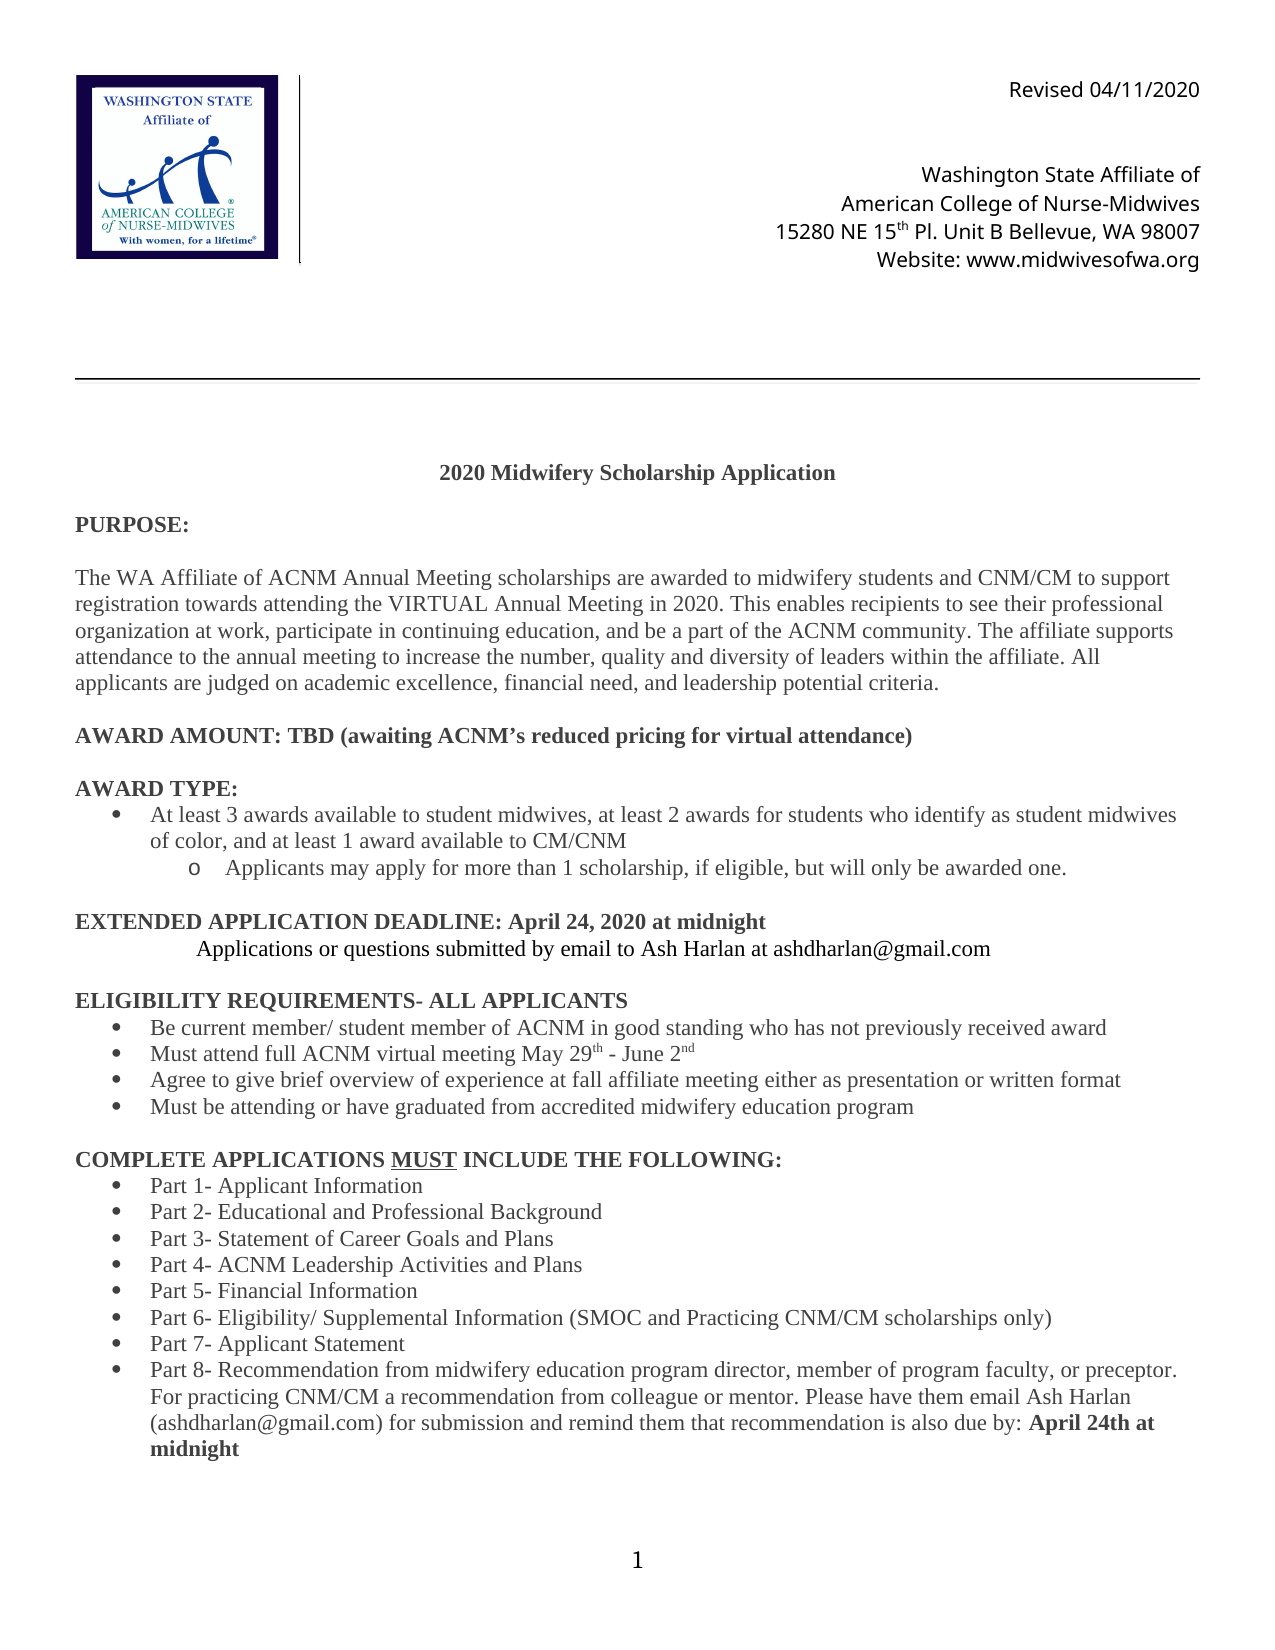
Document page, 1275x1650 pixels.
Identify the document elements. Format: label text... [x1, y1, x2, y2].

text ELIGIBILITY REQUIREMENTS- ALL APPLICANTS [75, 987, 1200, 1014]
list Part 4- ACNM Leadership Activities and Plans [112, 1251, 1200, 1277]
list Part 1- Applicant Information [112, 1172, 1200, 1198]
picture [75, 75, 279, 259]
list Applicants may apply for more than 1 scholarship, if eligible, but will only be awarded one. [187, 854, 1200, 882]
text Applications or questions submitted by email to Ash Harlan at ashdharlan@gmail.com [75, 935, 1200, 961]
list At least 3 awards available to student midwives, at least 2 awards for students who identify as student midwives of color, and at least 1 award available to CM/CNM [112, 801, 1200, 854]
list Must be attending or have graduated from accredited midwifery education program [112, 1093, 1200, 1119]
text COMPLETE APPLICATIONS MUST INCLUDE THE FOLLOWING: [75, 1146, 1200, 1172]
text EXTENDED APPLICATION DEADLINE: April 24, 2020 at midnight [75, 908, 1200, 935]
list Part 6- Eligibility/ Supplemental Information (SMOC and Practicing CNM/CM scholarships only) [112, 1304, 1200, 1330]
list Must attend full ACNM virtual meeting May 29th - June 2nd [112, 1040, 1200, 1067]
text 2020 Midwifery Scholarship Application [75, 458, 1200, 485]
list Part 5- Financial Information [112, 1277, 1200, 1304]
list Part 8- Recommendation from midwifery education program director, member of program faculty, or preceptor. For practicing CNM/CM a recommendation from colleague or mentor. Please have them email Ash Harlan (ashdharlan@gmail.com) for submission and remind them that recommendation is also due by: April 24th at midnight [112, 1356, 1200, 1462]
text The WA Affiliate of ACNM Annual Meeting scholarships are awarded to midwifery students and CNM/CM to support registration towards attending the VIRTUAL Annual Meeting in 2020. This enables recipients to see their professional organization at work, participate in continuing education, and be a part of the ACNM community. The affiliate supports attendance to the annual meeting to increase the number, quality and diversity of leaders within the affiliate. All applicants are judged on academic excellence, financial need, and leadership potential criteria. [75, 564, 1200, 696]
list Part 2- Educational and Professional Background [112, 1198, 1200, 1225]
list Be current member/ student member of ACNM in good standing who has not previously received award [112, 1014, 1200, 1040]
list Agree to give brief overview of experience at fall affiliate meeting either as presentation or written format [112, 1067, 1200, 1093]
text AWARD AMOUNT: TBD (awaiting ACNM’s reduced pricing for virtual attendance) [75, 722, 1200, 748]
list Part 3- Statement of Career Goals and Plans [112, 1225, 1200, 1251]
text AWARD TYPE: [75, 775, 1200, 801]
text PURPOSE: [0, 511, 1275, 538]
list Part 7- Applicant Statement [112, 1330, 1200, 1356]
